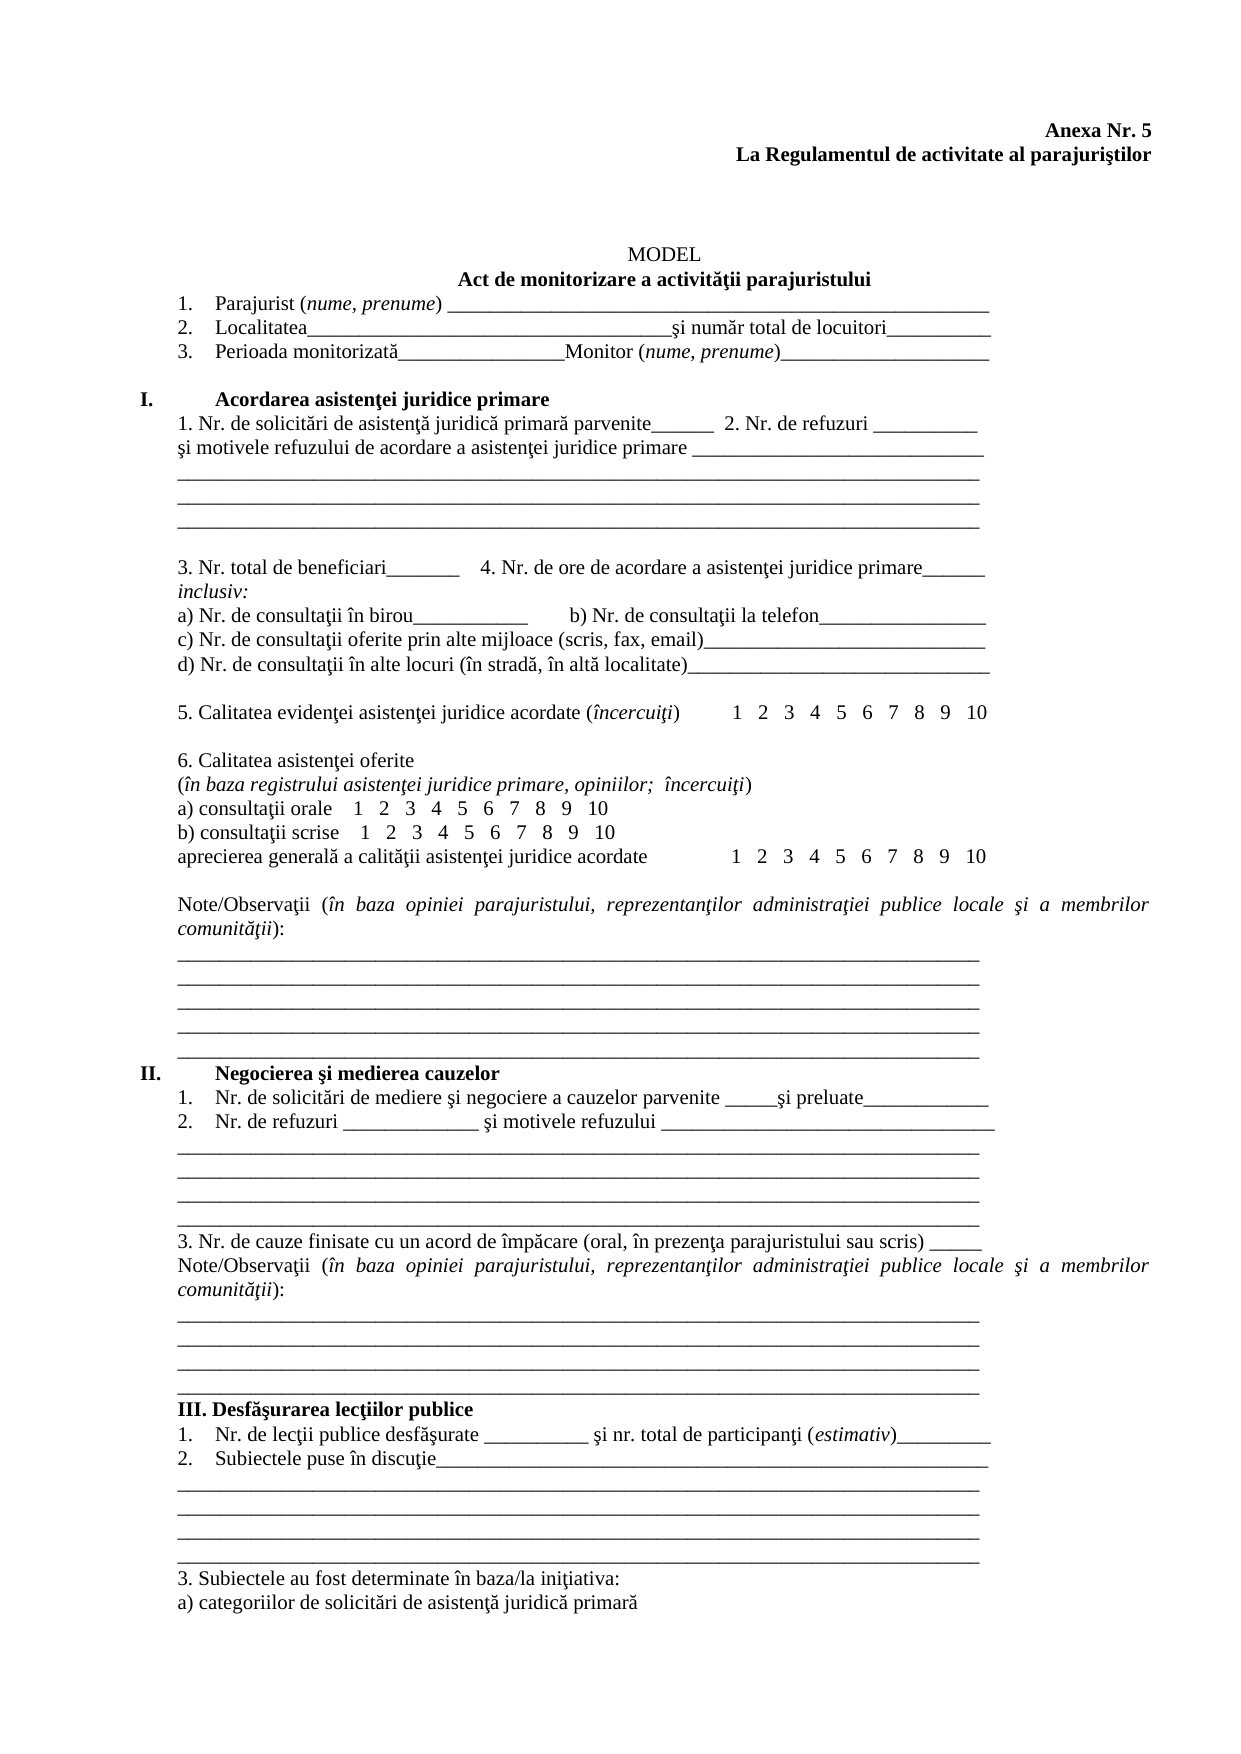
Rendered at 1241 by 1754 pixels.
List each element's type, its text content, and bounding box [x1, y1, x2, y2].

text _____________________________________________________________________________ [177, 1349, 1152, 1373]
text _____________________________________________________________________________ [177, 1301, 1152, 1325]
text _____________________________________________________________________________ [177, 1036, 1152, 1061]
text Act de monitorizare a activităţii parajuristului [177, 266, 1152, 291]
list Acordarea asistenţei juridice primare [140, 387, 1152, 411]
text inclusiv: [177, 579, 1152, 603]
text _____________________________________________________________________________ [177, 1542, 1152, 1566]
text 3. Nr. total de beneficiari_______ 4. Nr. de ore de acordare a asistenţei juridice primare______ [177, 555, 1152, 579]
text III. Desfăşurarea lecţiilor publice [177, 1397, 1152, 1421]
list Localitatea___________________________________şi număr total de locuitori__________ [177, 314, 1152, 339]
text 3. Subiectele au fost determinate în baza/la iniţiativa: [177, 1566, 1152, 1590]
text _____________________________________________________________________________ [177, 483, 1152, 507]
text _____________________________________________________________________________ [177, 1205, 1152, 1229]
text _____________________________________________________________________________ [177, 1494, 1152, 1518]
text 1. Nr. de solicitări de asistenţă juridică primară parvenite______ 2. Nr. de refuzuri __________ [177, 411, 1152, 435]
text _____________________________________________________________________________ [177, 988, 1152, 1012]
text 3. Nr. de cauze finisate cu un acord de împăcare (oral, în prezenţa parajuristului sau scris) _____ [177, 1229, 1152, 1253]
text c) Nr. de consultaţii oferite prin alte mijloace (scris, fax, email)___________________________ [177, 627, 1152, 651]
text _____________________________________________________________________________ [177, 1181, 1152, 1205]
text _____________________________________________________________________________ [177, 1469, 1152, 1494]
text _____________________________________________________________________________ [177, 1518, 1152, 1542]
text La Regulamentul de activitate al parajuriştilor [177, 142, 1152, 166]
text _____________________________________________________________________________ [177, 964, 1152, 988]
text _____________________________________________________________________________ [177, 507, 1152, 531]
text Anexa Nr. 5 [177, 118, 1152, 142]
text d) Nr. de consultaţii în alte locuri (în stradă, în altă localitate)_____________________________ [177, 651, 1152, 676]
text 6. Calitatea asistenţei oferite [177, 748, 1152, 772]
text _____________________________________________________________________________ [177, 1325, 1152, 1349]
list Nr. de lecţii publice desfăşurate __________ şi nr. total de participanţi (estimativ)_________ [177, 1421, 1152, 1446]
list Nr. de solicitări de mediere şi negociere a cauzelor parvenite _____şi preluate____________ [177, 1084, 1152, 1109]
text MODEL [177, 242, 1152, 266]
text a) categoriilor de solicitări de asistenţă juridică primară [177, 1590, 1152, 1614]
text _____________________________________________________________________________ [177, 1373, 1152, 1397]
list Negocierea şi medierea cauzelor [140, 1061, 1152, 1084]
text b) consultaţii scrise 1 2 3 4 5 6 7 8 9 10 [177, 820, 1152, 844]
text (în baza registrului asistenţei juridice primare, opiniilor; încercuiţi) [177, 772, 1152, 796]
list Parajurist (nume, prenume) ____________________________________________________ [177, 291, 1152, 314]
text _____________________________________________________________________________ [177, 1157, 1152, 1181]
text aprecierea generală a calităţii asistenţei juridice acordate 1 2 3 4 5 6 7 8 9 10 [177, 844, 1152, 868]
text _____________________________________________________________________________ [177, 459, 1152, 483]
list Perioada monitorizată________________Monitor (nume, prenume)____________________ [177, 339, 1152, 363]
text a) Nr. de consultaţii în birou___________ b) Nr. de consultaţii la telefon________________ [177, 603, 1152, 627]
text _____________________________________________________________________________ [177, 1133, 1152, 1157]
text 5. Calitatea evidenţei asistenţei juridice acordate (încercuiţi) 1 2 3 4 5 6 7 8 9 10 [177, 699, 1152, 724]
text _____________________________________________________________________________ [177, 940, 1152, 964]
list Nr. de refuzuri _____________ şi motivele refuzului ________________________________ [177, 1109, 1152, 1133]
text a) consultaţii orale 1 2 3 4 5 6 7 8 9 10 [177, 796, 1152, 820]
text _____________________________________________________________________________ [177, 1012, 1152, 1036]
list Subiectele puse în discuţie_____________________________________________________ [177, 1446, 1152, 1469]
text Note/Observaţii (în baza opiniei parajuristului, reprezentanţilor administraţiei publice locale şi a membrilor comunităţii): [177, 892, 1152, 940]
text şi motivele refuzului de acordare a asistenţei juridice primare ____________________________ [177, 435, 1152, 459]
text Note/Observaţii (în baza opiniei parajuristului, reprezentanţilor administraţiei publice locale şi a membrilor comunităţii): [177, 1253, 1152, 1301]
